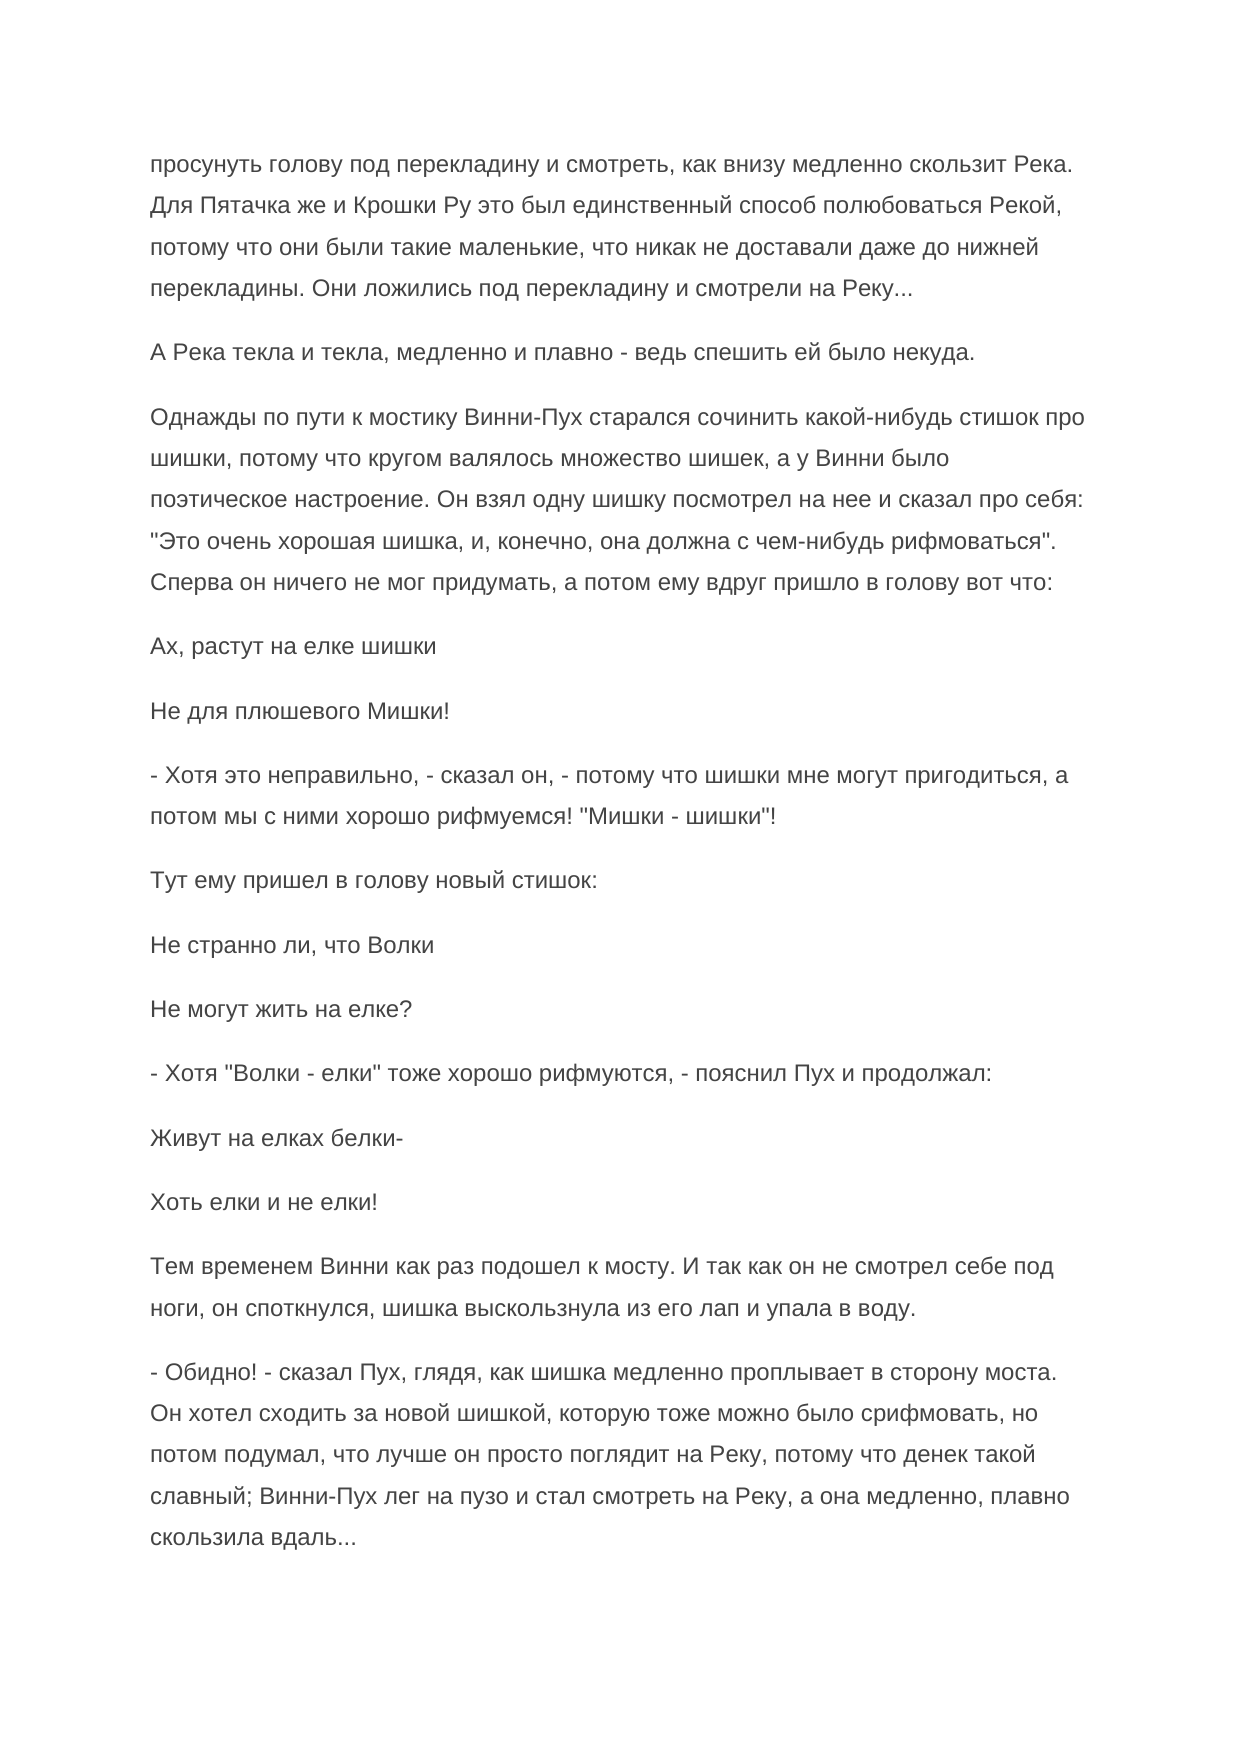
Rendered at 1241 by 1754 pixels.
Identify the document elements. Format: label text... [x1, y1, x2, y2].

text А Река текла и текла, медленно и плавно - ведь спешить ей было некуда. [150, 338, 1090, 366]
text Ах, растут на елке шишки [150, 632, 1090, 660]
text Однажды по пути к мостику Винни-Пух старался сочинить какой-нибудь стишок про шишки, потому что кругом валялось множество шишек, а у Винни было поэтическое настроение. Он взял одну шишку посмотрел на нее и сказал про себя: "Это очень хорошая шишка, и, конечно, она должна с чем-нибудь рифмоваться". Сперва он ничего не мог придумать, а потом ему вдруг пришло в голову вот что: [150, 403, 1090, 596]
text Не странно ли, что Волки [150, 931, 1090, 958]
text - Хотя это неправильно, - сказал он, - потому что шишки мне могут пригодиться, а потом мы с ними хорошо рифмуемся! "Мишки - шишки"! [150, 761, 1090, 830]
text - Хотя "Волки - елки" тоже хорошо рифмуются, - пояснил Пух и продолжал: [150, 1059, 1090, 1087]
text Тем временем Винни как раз подошел к мосту. И так как он не смотрел себе под ноги, он споткнулся, шишка выскользнула из его лап и упала в воду. [150, 1252, 1090, 1321]
text Тут ему пришел в голову новый стишок: [150, 866, 1090, 894]
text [150, 150, 1090, 302]
text Хоть елки и не елки! [150, 1188, 1090, 1215]
text - Обидно! - сказал Пух, глядя, как шишка медленно проплывает в сторону моста. Он хотел сходить за новой шишкой, которую тоже можно было срифмовать, но потом подумал, что лучше он просто поглядит на Реку, потому что денек такой славный; Винни-Пух лег на пузо и стал смотреть на Реку, а она медленно, плавно скользила вдаль... [150, 1358, 1090, 1551]
text Не для плюшевого Мишки! [150, 697, 1090, 724]
text Живут на елках белки- [150, 1123, 1090, 1151]
text Не могут жить на елке? [150, 995, 1090, 1023]
